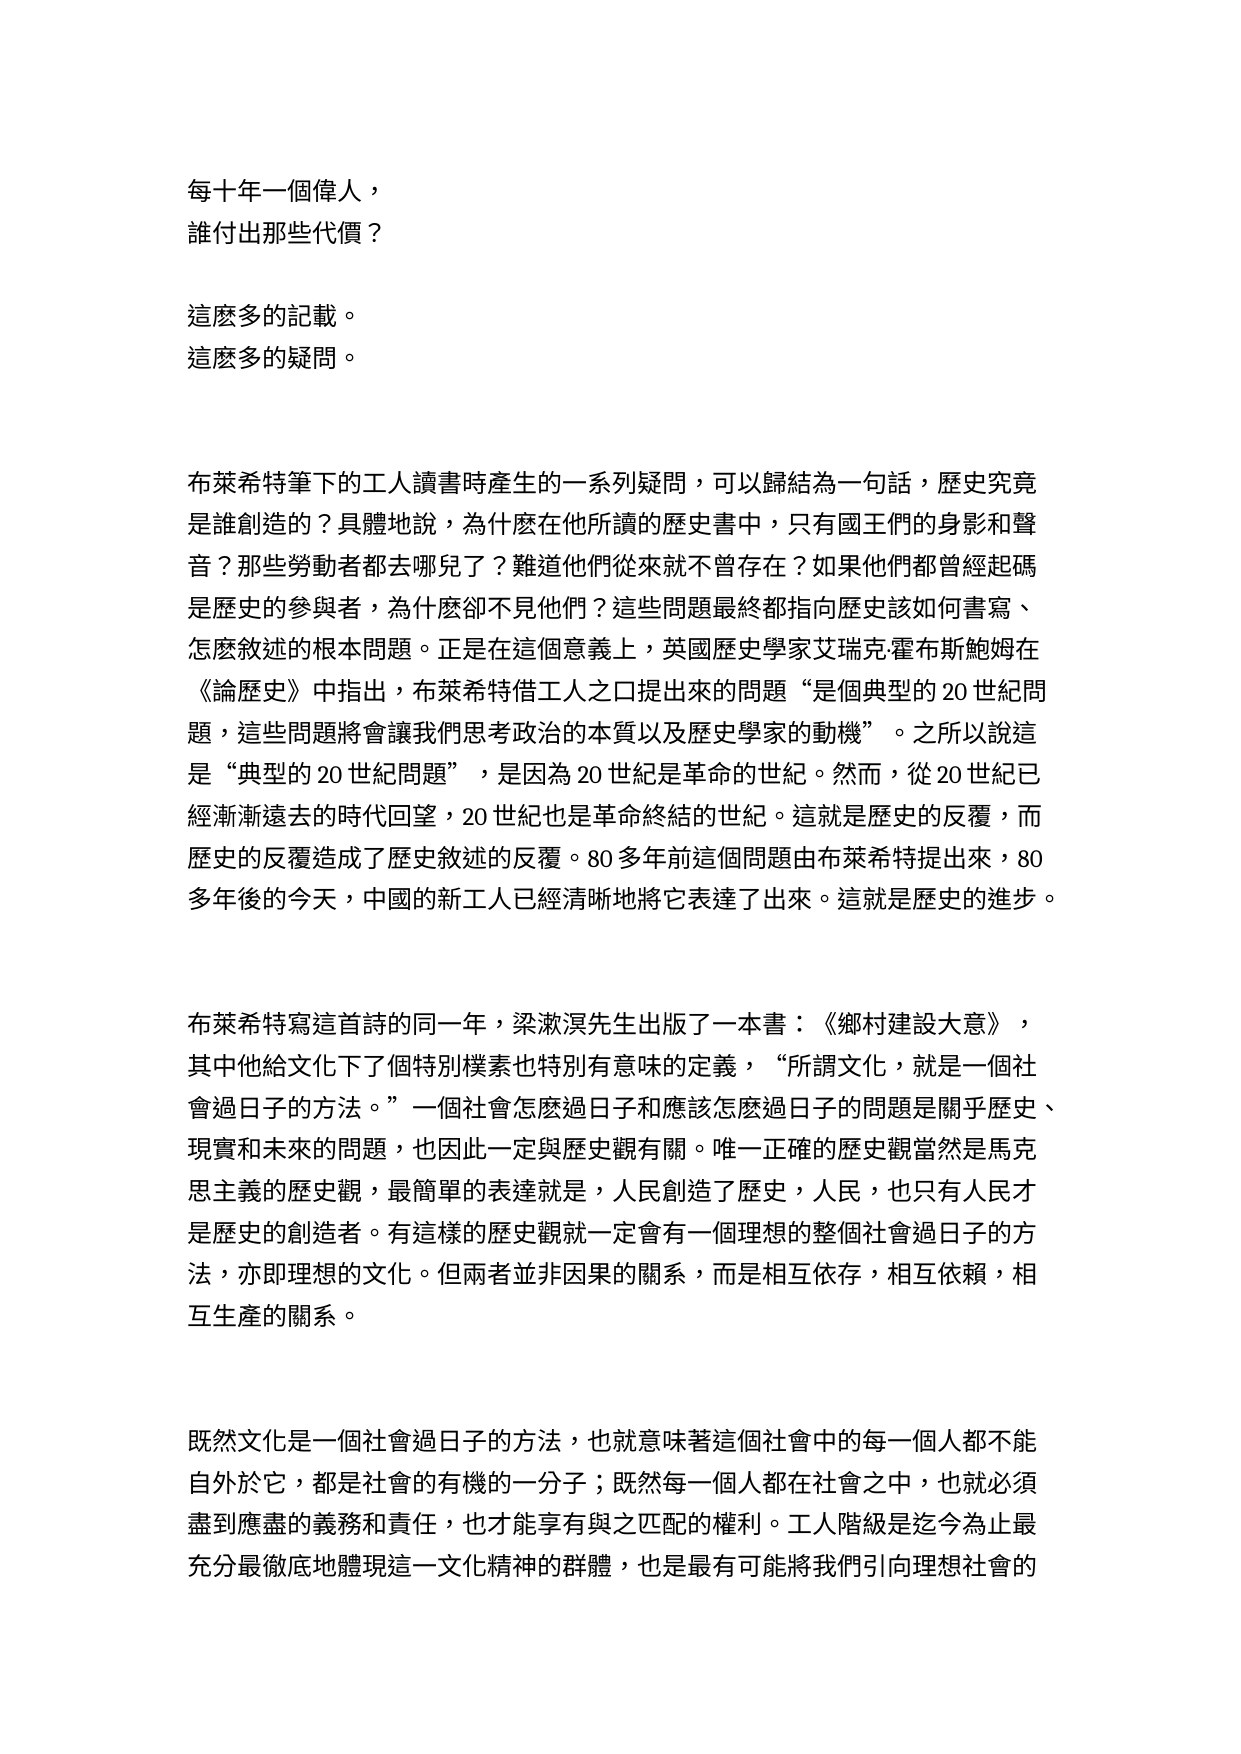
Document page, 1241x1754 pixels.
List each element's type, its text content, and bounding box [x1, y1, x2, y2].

text 布萊希特寫這首詩的同一年，梁漱溟先生出版了一本書：《鄉村建設大意》，其中他給文化下了個特別樸素也特別有意味的定義，“所謂文化，就是一個社會過日子的方法。”一個社會怎麽過日子和應該怎麽過日子的問題是關乎歷史、現實和未來的問題，也因此一定與歷史觀有關。唯一正確的歷史觀當然是馬克思主義的歷史觀，最簡單的表達就是，人民創造了歷史，人民，也只有人民才是歷史的創造者。有這樣的歷史觀就一定會有一個理想的整個社會過日子的方法，亦即理想的文化。但兩者並非因果的關系，而是相互依存，相互依賴，相互生產的關系。 [187, 1002, 1053, 1335]
text 布萊希特筆下的工人讀書時產生的一系列疑問，可以歸結為一句話，歷史究竟是誰創造的？具體地說，為什麽在他所讀的歷史書中，只有國王們的身影和聲音？那些勞動者都去哪兒了？難道他們從來就不曾存在？如果他們都曾經起碼是歷史的參與者，為什麽卻不見他們？這些問題最終都指向歷史該如何書寫、怎麽敘述的根本問題。正是在這個意義上，英國歷史學家艾瑞克·霍布斯鮑姆在《論歷史》中指出，布萊希特借工人之口提出來的問題“是個典型的20世紀問題，這些問題將會讓我們思考政治的本質以及歷史學家的動機”。之所以說這是“典型的20世紀問題”，是因為20世紀是革命的世紀。然而，從20世紀已經漸漸遠去的時代回望，20世紀也是革命終結的世紀。這就是歷史的反覆，而歷史的反覆造成了歷史敘述的反覆。80多年前這個問題由布萊希特提出來，80多年後的今天，中國的新工人已經清晰地將它表達了出來。這就是歷史的進步。 [187, 460, 1053, 919]
text 每十年一個偉人， [187, 169, 1053, 210]
text 這麽多的記載。 [187, 294, 1053, 335]
text 誰付出那些代價？ [187, 210, 1053, 252]
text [187, 1419, 1053, 1585]
text 這麽多的疑問。 [187, 335, 1053, 377]
